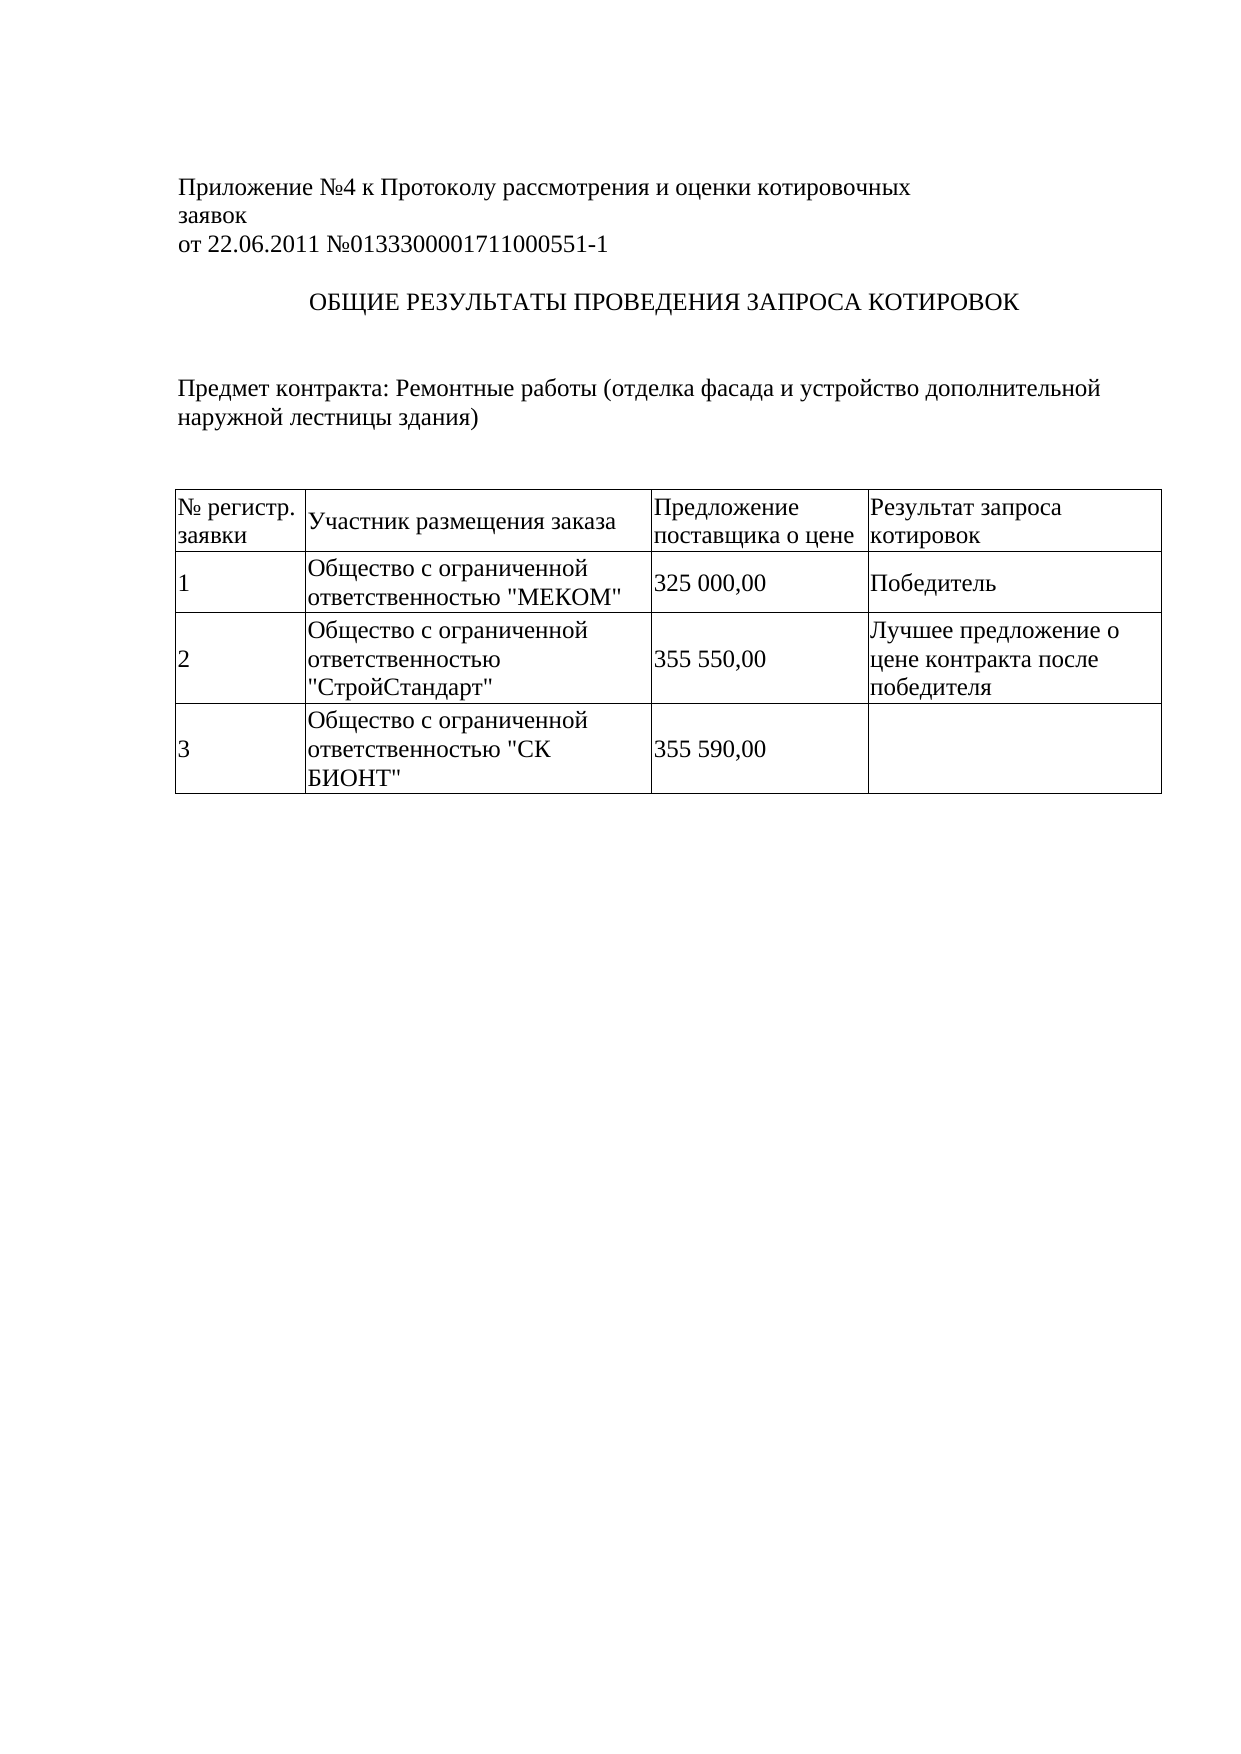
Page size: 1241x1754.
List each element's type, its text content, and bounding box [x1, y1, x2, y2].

table_header Предложение поставщика о цене [652, 490, 868, 551]
table_cell 325 000,00 [652, 552, 868, 612]
table_cell Общество с ограниченной ответственностью "МЕКОМ" [306, 552, 651, 612]
table_cell 2 [176, 613, 305, 703]
table_cell [869, 704, 1161, 793]
table_cell 355 550,00 [652, 613, 868, 703]
table_cell Общество с ограниченной ответственностью "СК БИОНТ" [306, 704, 651, 793]
table_cell 1 [176, 552, 305, 612]
table_cell 355 590,00 [652, 704, 868, 793]
table_header Результат запроса котировок [869, 490, 1161, 551]
table_header Участник размещения заказа [306, 490, 651, 551]
table_cell 3 [176, 704, 305, 793]
table_header № регистр. заявки [176, 490, 305, 551]
text Предмет контракта: Ремонтные работы (отделка фасада и устройство дополнительной наружной лестницы здания) [177, 373, 1152, 431]
table_cell Общество с ограниченной ответственностью "СтройСтандарт" [306, 613, 651, 703]
text ОБЩИЕ РЕЗУЛЬТАТЫ ПРОВЕДЕНИЯ ЗАПРОСА КОТИРОВОК [177, 287, 1152, 316]
table_cell Победитель [869, 552, 1161, 612]
table_header Приложение №4 к Протоколу рассмотрения и оценки котировочных заявок от 22.06.2011 №0133300001711000551-1 [178, 172, 986, 258]
table_cell Лучшее предложение о цене контракта после победителя [869, 613, 1161, 703]
